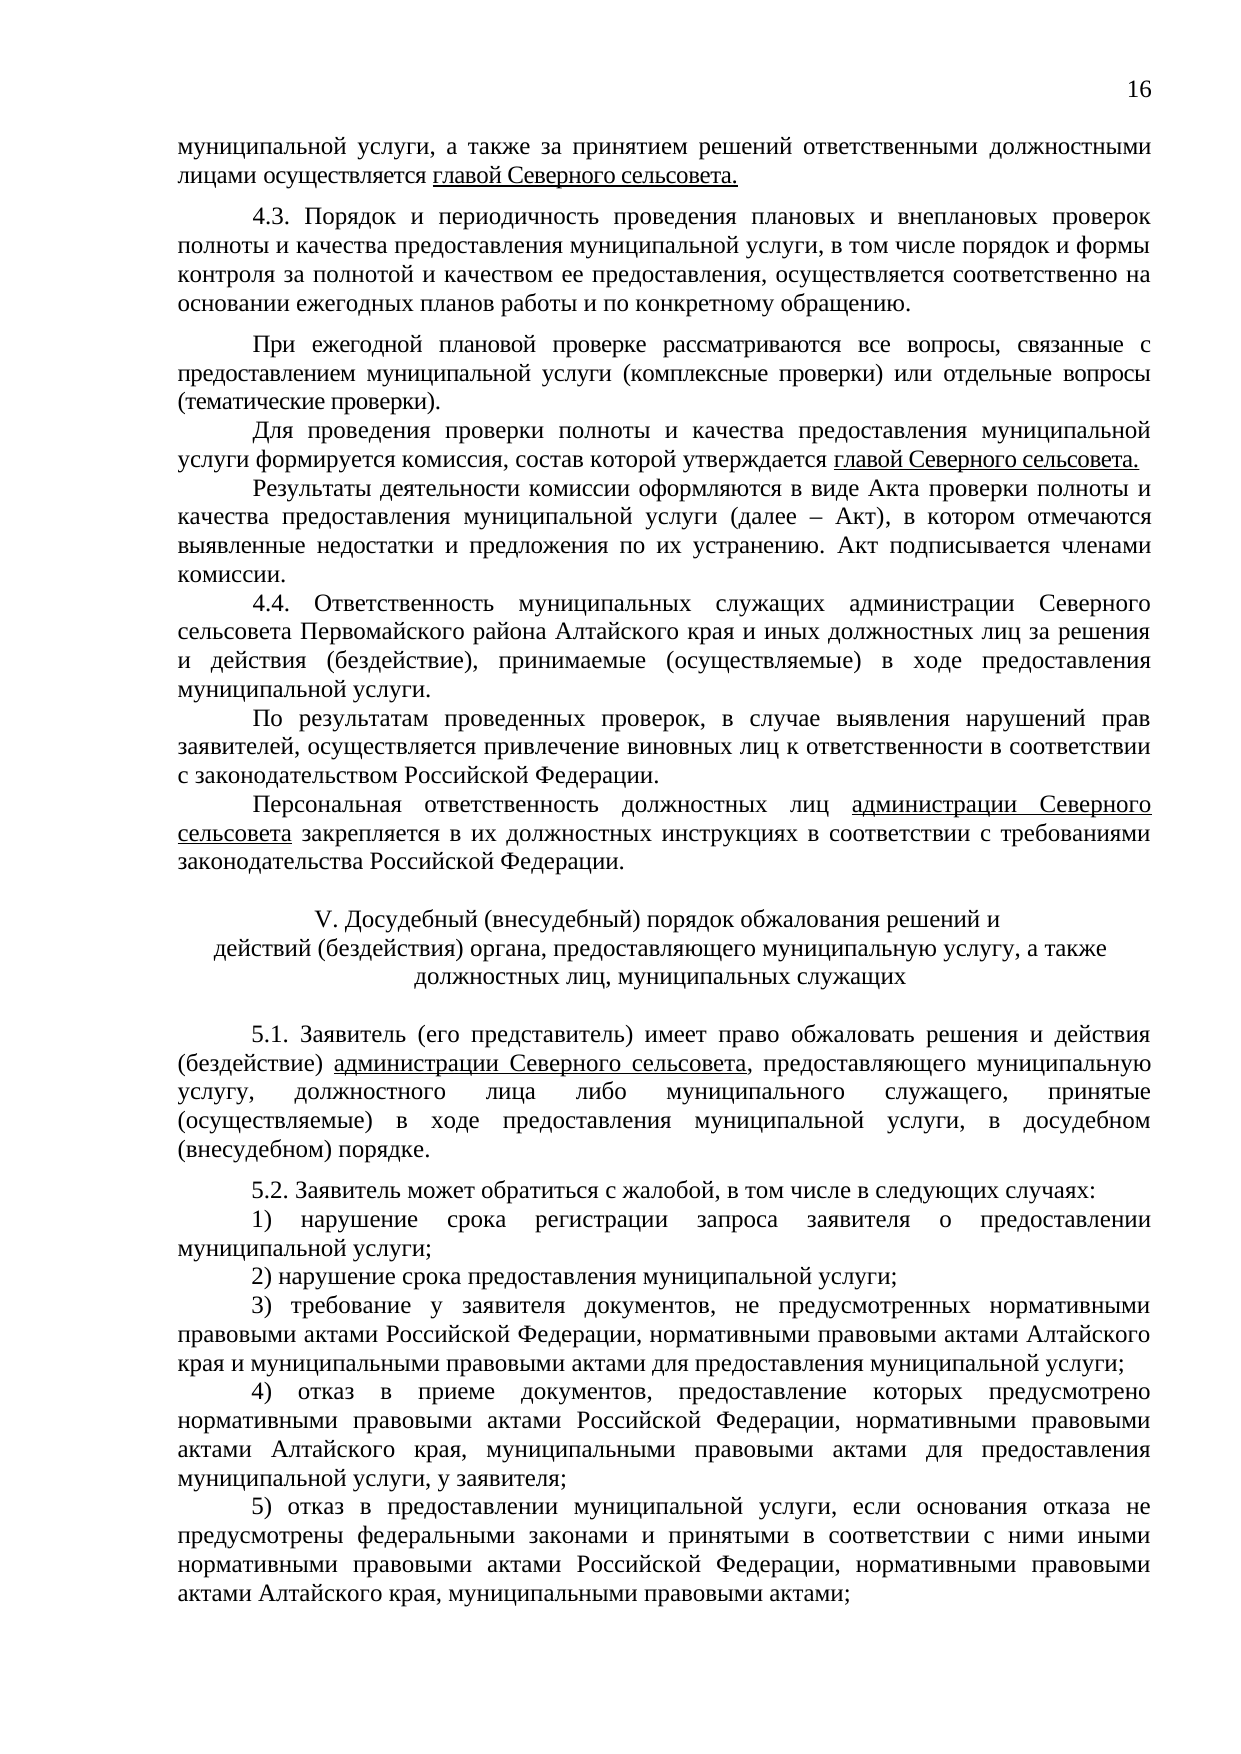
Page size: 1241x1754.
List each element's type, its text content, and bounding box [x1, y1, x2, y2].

text Персональная ответственность должностных лиц администрации Северного сельсовета закрепляется в их должностных инструкциях в соответствии с требованиями законодательства Российской Федерации. [177, 789, 1152, 875]
text 4.4. Ответственность муниципальных служащих администрации Северного сельсовета Первомайского района Алтайского края и иных должностных лиц за решения и действия (бездействие), принимаемые (осуществляемые) в ходе предоставления муниципальной услуги. [177, 588, 1152, 703]
text По результатам проведенных проверок, в случае выявления нарушений прав заявителей, осуществляется привлечение виновных лиц к ответственности в соответствии с законодательством Российской Федерации. [177, 703, 1152, 789]
text 5.2. Заявитель может обратиться с жалобой, в том числе в следующих случаях: [177, 1175, 1152, 1204]
text При ежегодной плановой проверке рассматриваются все вопросы, связанные с предоставлением муниципальной услуги (комплексные проверки) или отдельные вопросы (тематические проверки). [177, 329, 1152, 415]
text Для проведения проверки полноты и качества предоставления муниципальной услуги формируется комиссия, состав которой утверждается главой Северного сельсовета. [177, 415, 1152, 473]
text V. Досудебный (внесудебный) порядок обжалования решений и действий (бездействия) органа, предоставляющего муниципальную услугу, а также должностных лиц, муниципальных служащих [177, 904, 1143, 990]
text 1) нарушение срока регистрации запроса заявителя о предоставлении муниципальной услуги; [177, 1204, 1152, 1261]
text 3) требование у заявителя документов, не предусмотренных нормативными правовыми актами Российской Федерации, нормативными правовыми актами Алтайского края и муниципальными правовыми актами для предоставления муниципальной услуги; [177, 1290, 1152, 1376]
text 2) нарушение срока предоставления муниципальной услуги; [177, 1261, 1152, 1290]
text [177, 131, 1152, 189]
text 5) отказ в предоставлении муниципальной услуги, если основания отказа не предусмотрены федеральными законами и принятыми в соответствии с ними иными нормативными правовыми актами Российской Федерации, нормативными правовыми актами Алтайского края, муниципальными правовыми актами; [177, 1491, 1152, 1606]
text 4.3. Порядок и периодичность проведения плановых и внеплановых проверок полноты и качества предоставления муниципальной услуги, в том числе порядок и формы контроля за полнотой и качеством ее предоставления, осуществляется соответственно на основании ежегодных планов работы и по конкретному обращению. [177, 201, 1152, 316]
text Результаты деятельности комиссии оформляются в виде Акта проверки полноты и качества предоставления муниципальной услуги (далее – Акт), в котором отмечаются выявленные недостатки и предложения по их устранению. Акт подписывается членами комиссии. [177, 473, 1152, 588]
text 5.1. Заявитель (его представитель) имеет право обжаловать решения и действия (бездействие) администрации Северного сельсовета, предоставляющего муниципальную услугу, должностного лица либо муниципального служащего, принятые (осуществляемые) в ходе предоставления муниципальной услуги, в досудебном (внесудебном) порядке. [177, 1019, 1152, 1163]
text 4) отказ в приеме документов, предоставление которых предусмотрено нормативными правовыми актами Российской Федерации, нормативными правовыми актами Алтайского края, муниципальными правовыми актами для предоставления муниципальной услуги, у заявителя; [177, 1376, 1152, 1491]
